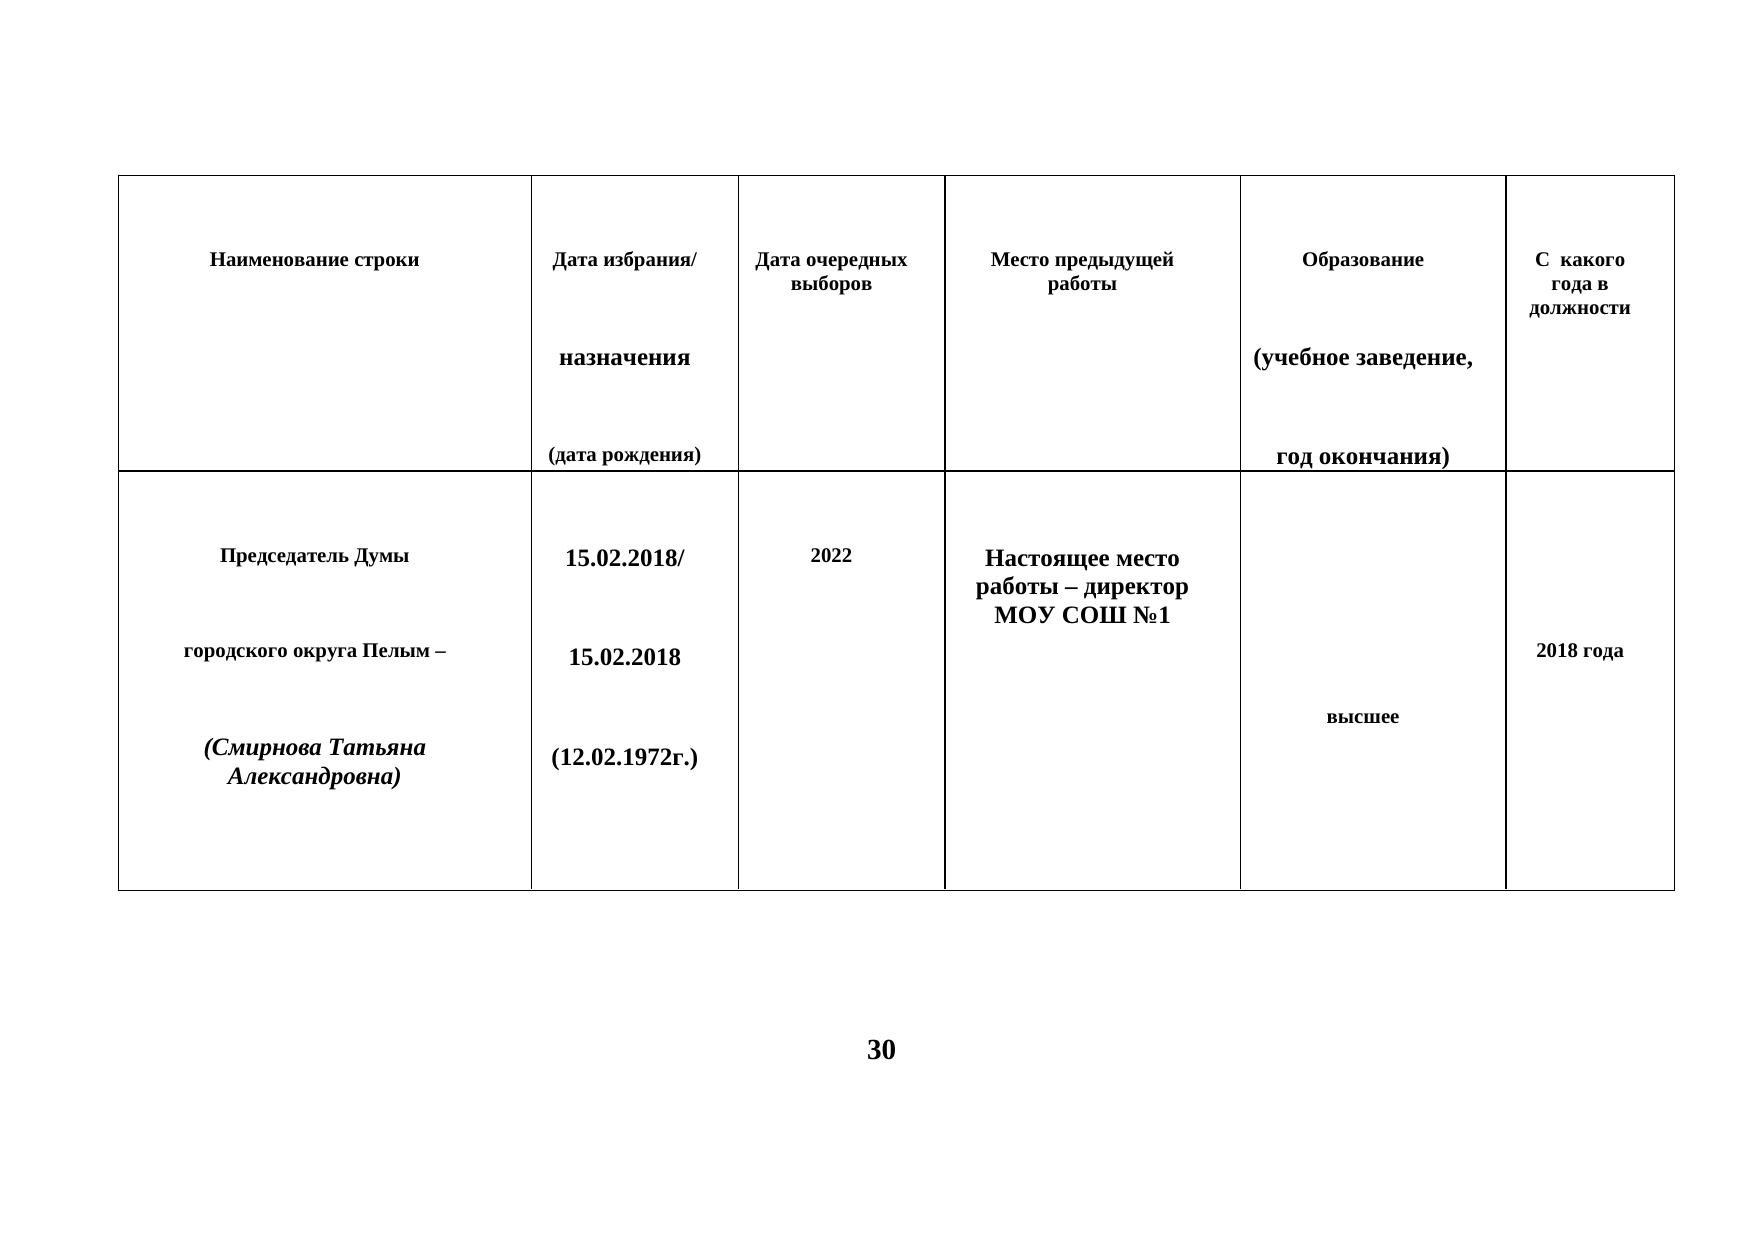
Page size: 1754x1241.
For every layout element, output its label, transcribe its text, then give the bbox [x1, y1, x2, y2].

table_header Образование (учебное заведение, год окончания) [1241, 176, 1505, 470]
table_cell 2022 [739, 472, 944, 889]
table_header Место предыдущей работы [946, 176, 1240, 470]
table_cell Председатель Думы городского округа Пелым – (Смирнова Татьяна Александровна) [119, 472, 531, 889]
table_header Дата очередных выборов [739, 176, 944, 470]
table_cell 2018 года [1507, 472, 1674, 889]
table_cell 15.02.2018/ 15.02.2018 (12.02.1972г.) [532, 472, 738, 889]
table_header С какого года в должности [1507, 176, 1674, 470]
table_header Дата избрания/ назначения (дата рождения) [532, 176, 738, 470]
table_header Наименование строки [119, 176, 531, 470]
table_cell Настоящее место работы – директор МОУ СОШ №1 [946, 472, 1240, 889]
table_cell высшее [1241, 472, 1505, 889]
